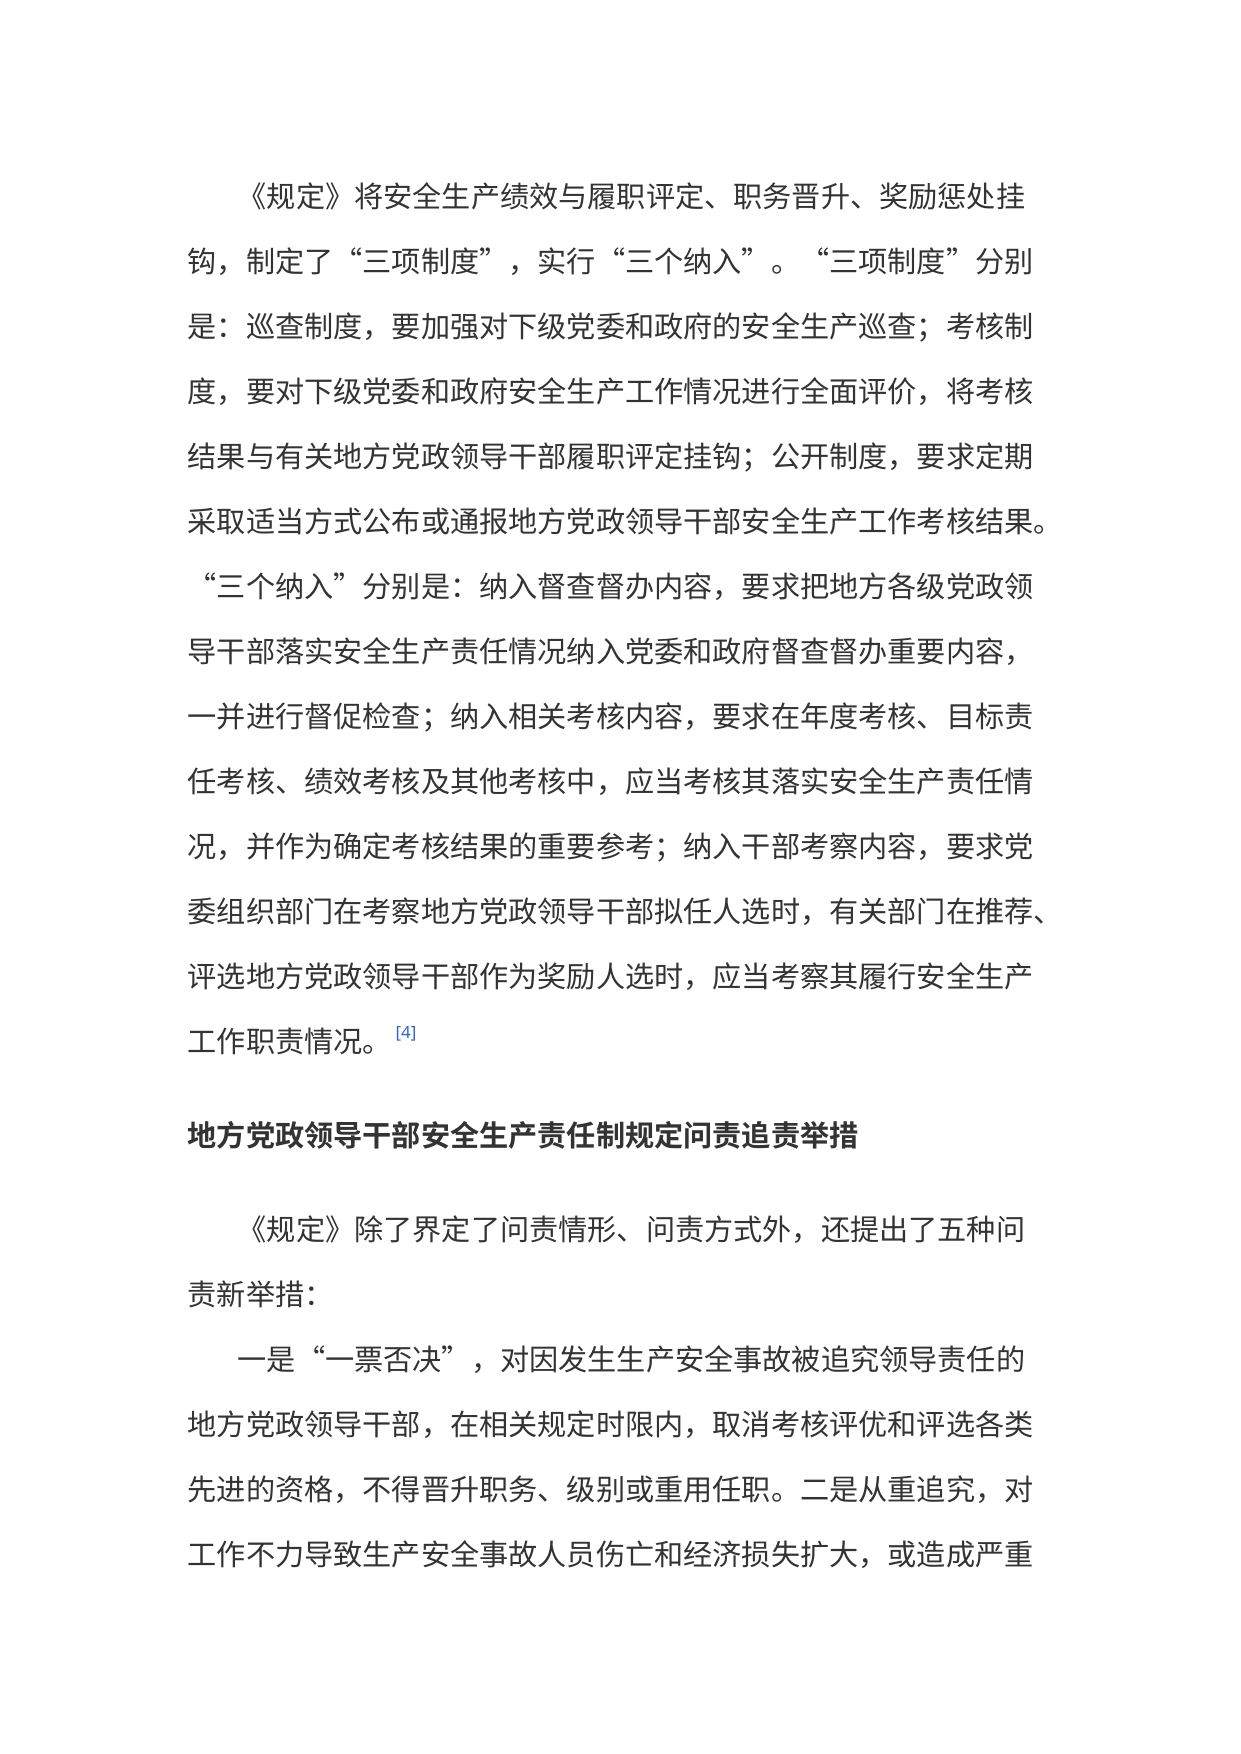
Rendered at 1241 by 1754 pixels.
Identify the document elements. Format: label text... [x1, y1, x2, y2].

text 《规定》除了界定了问责情形、问责方式外，还提出了五种问责新举措： [187, 1195, 1053, 1325]
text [187, 1325, 1053, 1585]
text 《规定》将安全生产绩效与履职评定、职务晋升、奖励惩处挂钩，制定了“三项制度”，实行“三个纳入”。“三项制度”分别是：巡查制度，要加强对下级党委和政府的安全生产巡查；考核制度，要对下级党委和政府安全生产工作情况进行全面评价，将考核结果与有关地方党政领导干部履职评定挂钩；公开制度，要求定期采取适当方式公布或通报地方党政领导干部安全生产工作考核结果。“三个纳入”分别是：纳入督查督办内容，要求把地方各级党政领导干部落实安全生产责任情况纳入党委和政府督查督办重要内容，一并进行督促检查；纳入相关考核内容，要求在年度考核、目标责任考核、绩效考核及其他考核中，应当考核其落实安全生产责任情况，并作为确定考核结果的重要参考；纳入干部考察内容，要求党委组织部门在考察地方党政领导干部拟任人选时，有关部门在推荐、评选地方党政领导干部作为奖励人选时，应当考察其履行安全生产工作职责情况。 [4] [187, 162, 1053, 1072]
text 地方党政领导干部安全生产责任制规定问责追责举措 [187, 1101, 1053, 1166]
